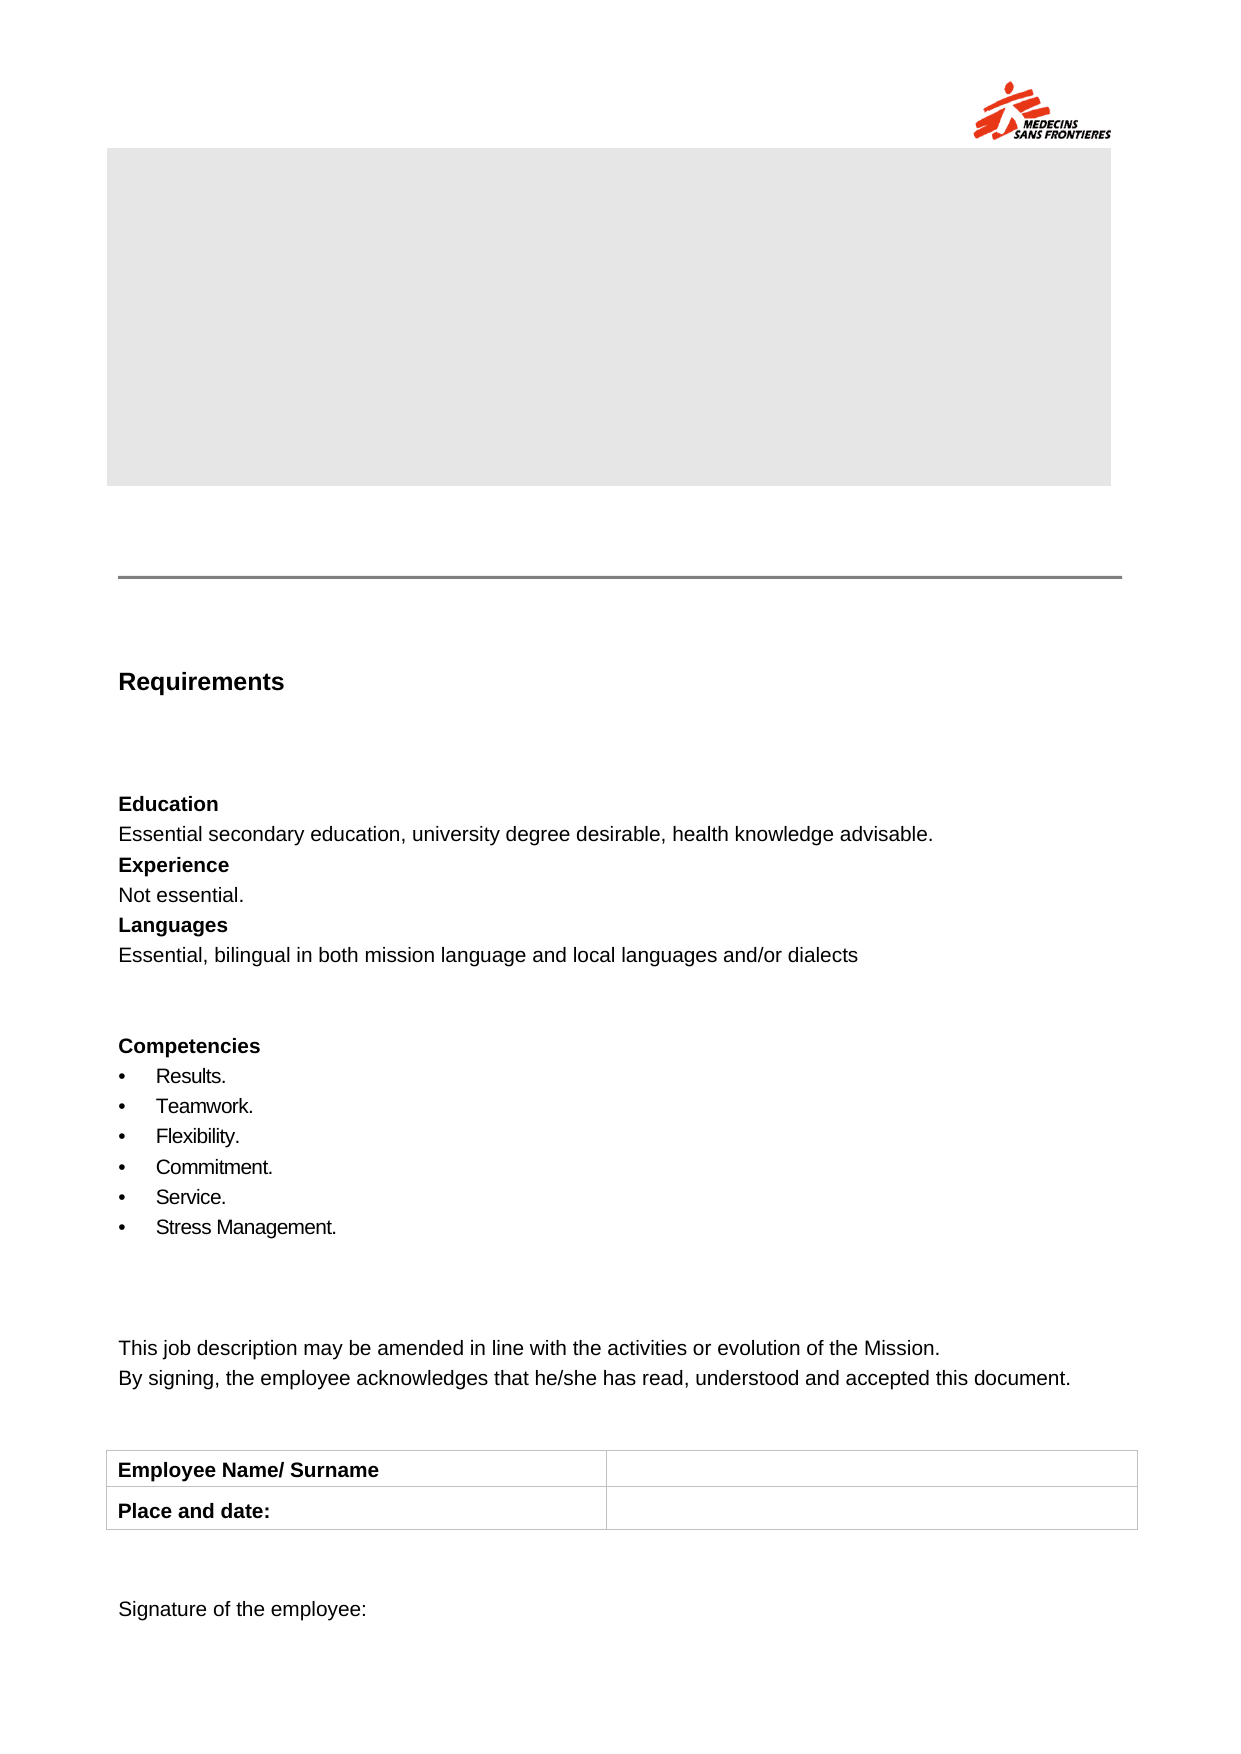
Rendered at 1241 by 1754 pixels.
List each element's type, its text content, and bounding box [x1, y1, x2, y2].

text Signature of the employee: [118, 1597, 1122, 1621]
text This job description may be amended in line with the activities or evolution of the Mission. [118, 1336, 1122, 1360]
table_header [607, 1451, 1137, 1486]
table_cell [607, 1487, 1137, 1529]
table_cell [107, 148, 1111, 486]
table_header Employee Name/ Surname [107, 1451, 606, 1486]
text By signing, the employee acknowledges that he/she has read, understood and accepted this document. [118, 1366, 1122, 1390]
table_cell Place and date: [107, 1487, 606, 1529]
